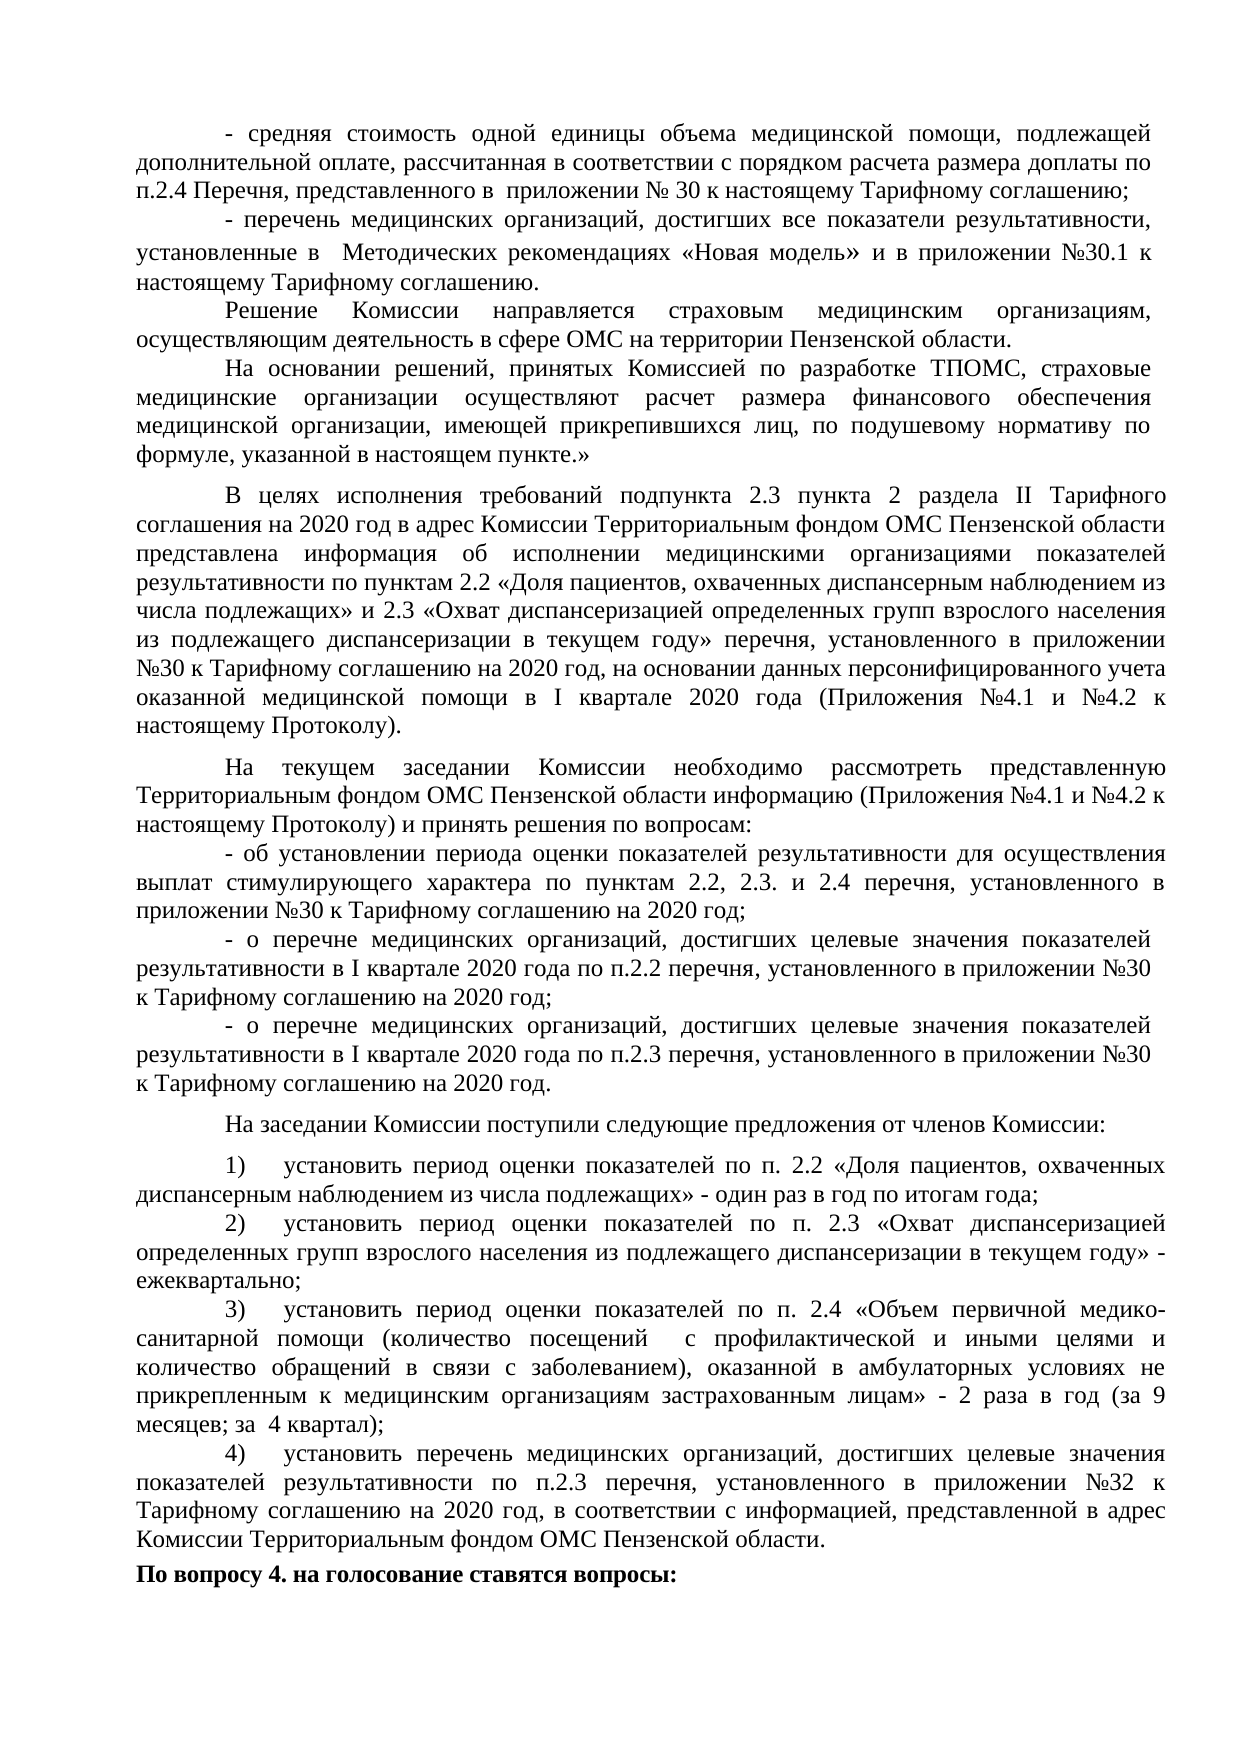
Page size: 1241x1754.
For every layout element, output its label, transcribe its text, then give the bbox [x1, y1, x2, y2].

text На текущем заседании Комиссии необходимо рассмотреть представленную Территориальным фондом ОМС Пензенской области информацию (Приложения №4.1 и №4.2 к настоящему Протоколу) и принять решения по вопросам: [136, 752, 1167, 838]
list установить период оценки показателей по п. 2.4 «Объем первичной медико-санитарной помощи (количество посещений с профилактической и иными целями и количество обращений в связи с заболеванием), оказанной в амбулаторных условиях не прикрепленным к медицинским организациям застрахованным лицам» - 2 раза в год (за 9 месяцев; за 4 квартал); [136, 1294, 1167, 1438]
list установить период оценки показателей по п. 2.2 «Доля пациентов, охваченных диспансерным наблюдением из числа подлежащих» - один раз в год по итогам года; [136, 1150, 1167, 1208]
text - о перечне медицинских организаций, достигших целевые значения показателей результативности в I квартале 2020 года по п.2.2 перечня, установленного в приложении №30 к Тарифному соглашению на 2020 год; [136, 924, 1152, 1010]
text - средняя стоимость одной единицы объема медицинской помощи, подлежащей дополнительной оплате, рассчитанная в соответствии с порядком расчета размера доплаты по п.2.4 Перечня, представленного в приложении № 30 к настоящему Тарифному соглашению; [136, 118, 1152, 204]
text - об установлении периода оценки показателей результативности для осуществления выплат стимулирующего характера по пунктам 2.2, 2.3. и 2.4 перечня, установленного в приложении №30 к Тарифному соглашению на 2020 год; [136, 838, 1167, 924]
text По вопросу 4. на голосование ставятся вопросы: [136, 1559, 1152, 1588]
list установить перечень медицинских организаций, достигших целевые значения показателей результативности по п.2.3 перечня, установленного в приложении №32 к Тарифному соглашению на 2020 год, в соответствии с информацией, представленной в адрес Комиссии Территориальным фондом ОМС Пензенской области. [136, 1438, 1167, 1553]
text - перечень медицинских организаций, достигших все показатели результативности, установленные в Методических рекомендациях «Новая модель» и в приложении №30.1 к настоящему Тарифному соглашению. [136, 204, 1152, 295]
text В целях исполнения требований подпункта 2.3 пункта 2 раздела II Тарифного соглашения на 2020 год в адрес Комиссии Территориальным фондом ОМС Пензенской области представлена информация об исполнении медицинскими организациями показателей результативности по пунктам 2.2 «Доля пациентов, охваченных диспансерным наблюдением из числа подлежащих» и 2.3 «Охват диспансеризацией определенных групп взрослого населения из подлежащего диспансеризации в текущем году» перечня, установленного в приложении №30 к Тарифному соглашению на 2020 год, на основании данных персонифицированного учета оказанной медицинской помощи в I квартале 2020 года (Приложения №4.1 и №4.2 к настоящему Протоколу). [136, 480, 1167, 739]
text - о перечне медицинских организаций, достигших целевые значения показателей результативности в I квартале 2020 года по п.2.3 перечня, установленного в приложении №30 к Тарифному соглашению на 2020 год. [136, 1010, 1152, 1097]
text На заседании Комиссии поступили следующие предложения от членов Комиссии: [136, 1109, 1167, 1138]
text На основании решений, принятых Комиссией по разработке ТПОМС, страховые медицинские организации осуществляют расчет размера финансового обеспечения медицинской организации, имеющей прикрепившихся лиц, по подушевому нормативу по формуле, указанной в настоящем пункте.» [136, 353, 1152, 468]
list установить период оценки показателей по п. 2.3 «Охват диспансеризацией определенных групп взрослого населения из подлежащего диспансеризации в текущем году» - ежеквартально; [136, 1208, 1167, 1294]
text Решение Комиссии направляется страховым медицинским организациям, осуществляющим деятельность в сфере ОМС на территории Пензенской области. [136, 295, 1152, 353]
